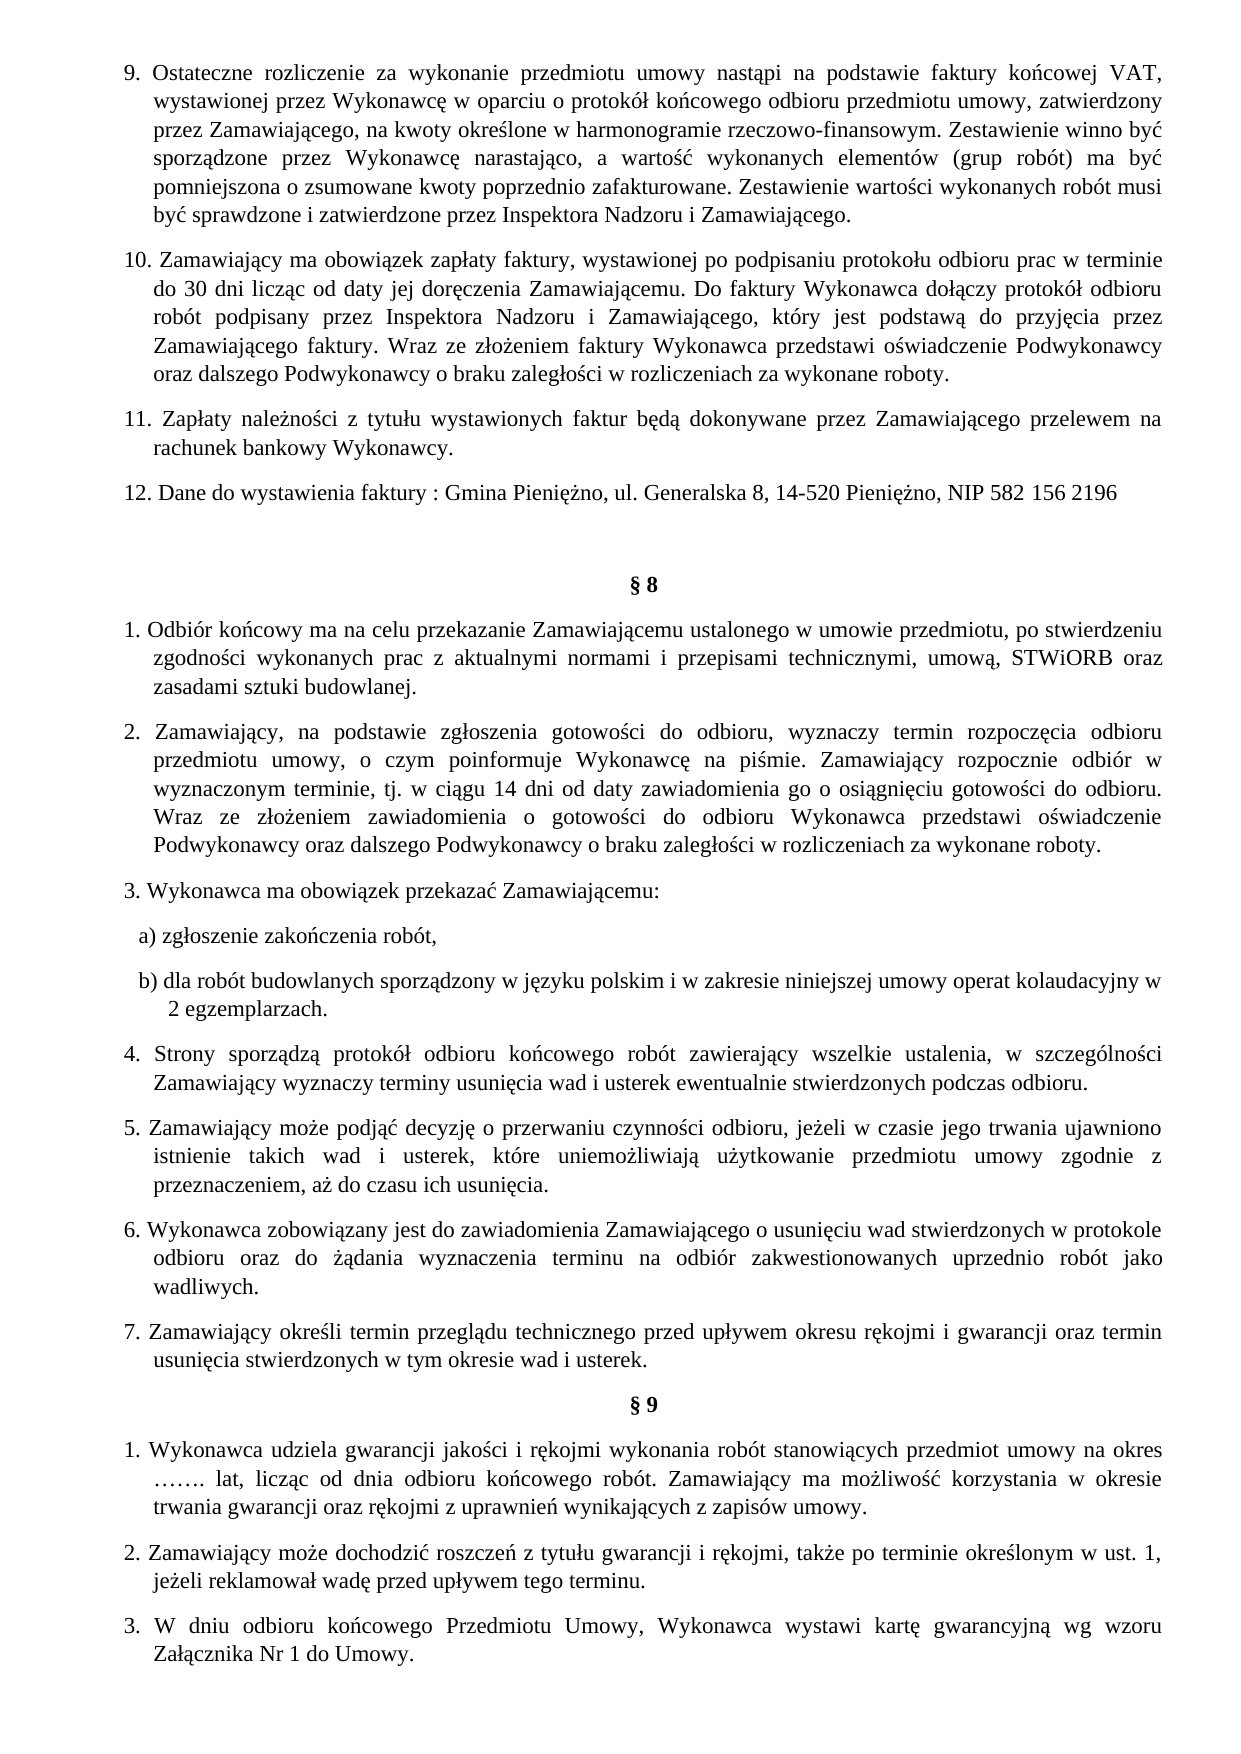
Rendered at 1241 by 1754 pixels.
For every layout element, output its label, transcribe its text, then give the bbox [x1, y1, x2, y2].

text 1. Odbiór końcowy ma na celu przekazanie Zamawiającemu ustalonego w umowie przedmiotu, po stwierdzeniu zgodności wykonanych prac z aktualnymi normami i przepisami technicznymi, umową, STWiORB oraz zasadami sztuki budowlanej. [123, 616, 1164, 699]
text 3. Wykonawca ma obowiązek przekazać Zamawiającemu: [123, 877, 1164, 903]
text 7. Zamawiający określi termin przeglądu technicznego przed upływem okresu rękojmi i gwarancji oraz termin usunięcia stwierdzonych w tym okresie wad i usterek. [123, 1318, 1164, 1373]
text a) zgłoszenie zakończenia robót, [138, 922, 1164, 948]
text 9. Ostateczne rozliczenie za wykonanie przedmiotu umowy nastąpi na podstawie faktury końcowej VAT, wystawionej przez Wykonawcę w oparciu o protokół końcowego odbioru przedmiotu umowy, zatwierdzony przez Zamawiającego, na kwoty określone w harmonogramie rzeczowo-finansowym. Zestawienie winno być sporządzone przez Wykonawcę narastająco, a wartość wykonanych elementów (grup robót) ma być pomniejszona o zsumowane kwoty poprzednio zafakturowane. Zestawienie wartości wykonanych robót musi być sprawdzone i zatwierdzone przez Inspektora Nadzoru i Zamawiającego. [123, 59, 1164, 228]
text 1. Wykonawca udziela gwarancji jakości i rękojmi wykonania robót stanowiących przedmiot umowy na okres ……. lat, licząc od dnia odbioru końcowego robót. Zamawiający ma możliwość korzystania w okresie trwania gwarancji oraz rękojmi z uprawnień wynikających z zapisów umowy. [123, 1437, 1164, 1520]
text 2. Zamawiający, na podstawie zgłoszenia gotowości do odbioru, wyznaczy termin rozpoczęcia odbioru przedmiotu umowy, o czym poinformuje Wykonawcę na piśmie. Zamawiający rozpocznie odbiór w wyznaczonym terminie, tj. w ciągu 14 dni od daty zawiadomienia go o osiągnięciu gotowości do odbioru. Wraz ze złożeniem zawiadomienia o gotowości do odbioru Wykonawca przedstawi oświadczenie Podwykonawcy oraz dalszego Podwykonawcy o braku zaległości w rozliczeniach za wykonane roboty. [123, 718, 1164, 858]
text 5. Zamawiający może podjąć decyzję o przerwaniu czynności odbioru, jeżeli w czasie jego trwania ujawniono istnienie takich wad i usterek, które uniemożliwiają użytkowanie przedmiotu umowy zgodnie z przeznaczeniem, aż do czasu ich usunięcia. [123, 1114, 1164, 1197]
text 3. W dniu odbioru końcowego Przedmiotu Umowy, Wykonawca wystawi kartę gwarancyjną wg wzoru Załącznika Nr 1 do Umowy. [123, 1612, 1164, 1667]
text § 9 [123, 1391, 1164, 1418]
text 10. Zamawiający ma obowiązek zapłaty faktury, wystawionej po podpisaniu protokołu odbioru prac w terminie do 30 dni licząc od daty jej doręczenia Zamawiającemu. Do faktury Wykonawca dołączy protokół odbioru robót podpisany przez Inspektora Nadzoru i Zamawiającego, który jest podstawą do przyjęcia przez Zamawiającego faktury. Wraz ze złożeniem faktury Wykonawca przedstawi oświadczenie Podwykonawcy oraz dalszego Podwykonawcy o braku zaległości w rozliczeniach za wykonane roboty. [123, 246, 1164, 386]
text b) dla robót budowlanych sporządzony w języku polskim i w zakresie niniejszej umowy operat kolaudacyjny w 2 egzemplarzach. [138, 967, 1164, 1022]
text § 8 [123, 571, 1164, 597]
text 12. Dane do wystawienia faktury : Gmina Pieniężno, ul. Generalska 8, 14-520 Pieniężno, NIP 582 156 2196 [123, 479, 1164, 505]
text 11. Zapłaty należności z tytułu wystawionych faktur będą dokonywane przez Zamawiającego przelewem na rachunek bankowy Wykonawcy. [123, 405, 1164, 460]
text 4. Strony sporządzą protokół odbioru końcowego robót zawierający wszelkie ustalenia, w szczególności Zamawiający wyznaczy terminy usunięcia wad i usterek ewentualnie stwierdzonych podczas odbioru. [123, 1040, 1164, 1095]
text 6. Wykonawca zobowiązany jest do zawiadomienia Zamawiającego o usunięciu wad stwierdzonych w protokole odbioru oraz do żądania wyznaczenia terminu na odbiór zakwestionowanych uprzednio robót jako wadliwych. [123, 1216, 1164, 1299]
text 2. Zamawiający może dochodzić roszczeń z tytułu gwarancji i rękojmi, także po terminie określonym w ust. 1, jeżeli reklamował wadę przed upływem tego terminu. [123, 1538, 1164, 1593]
